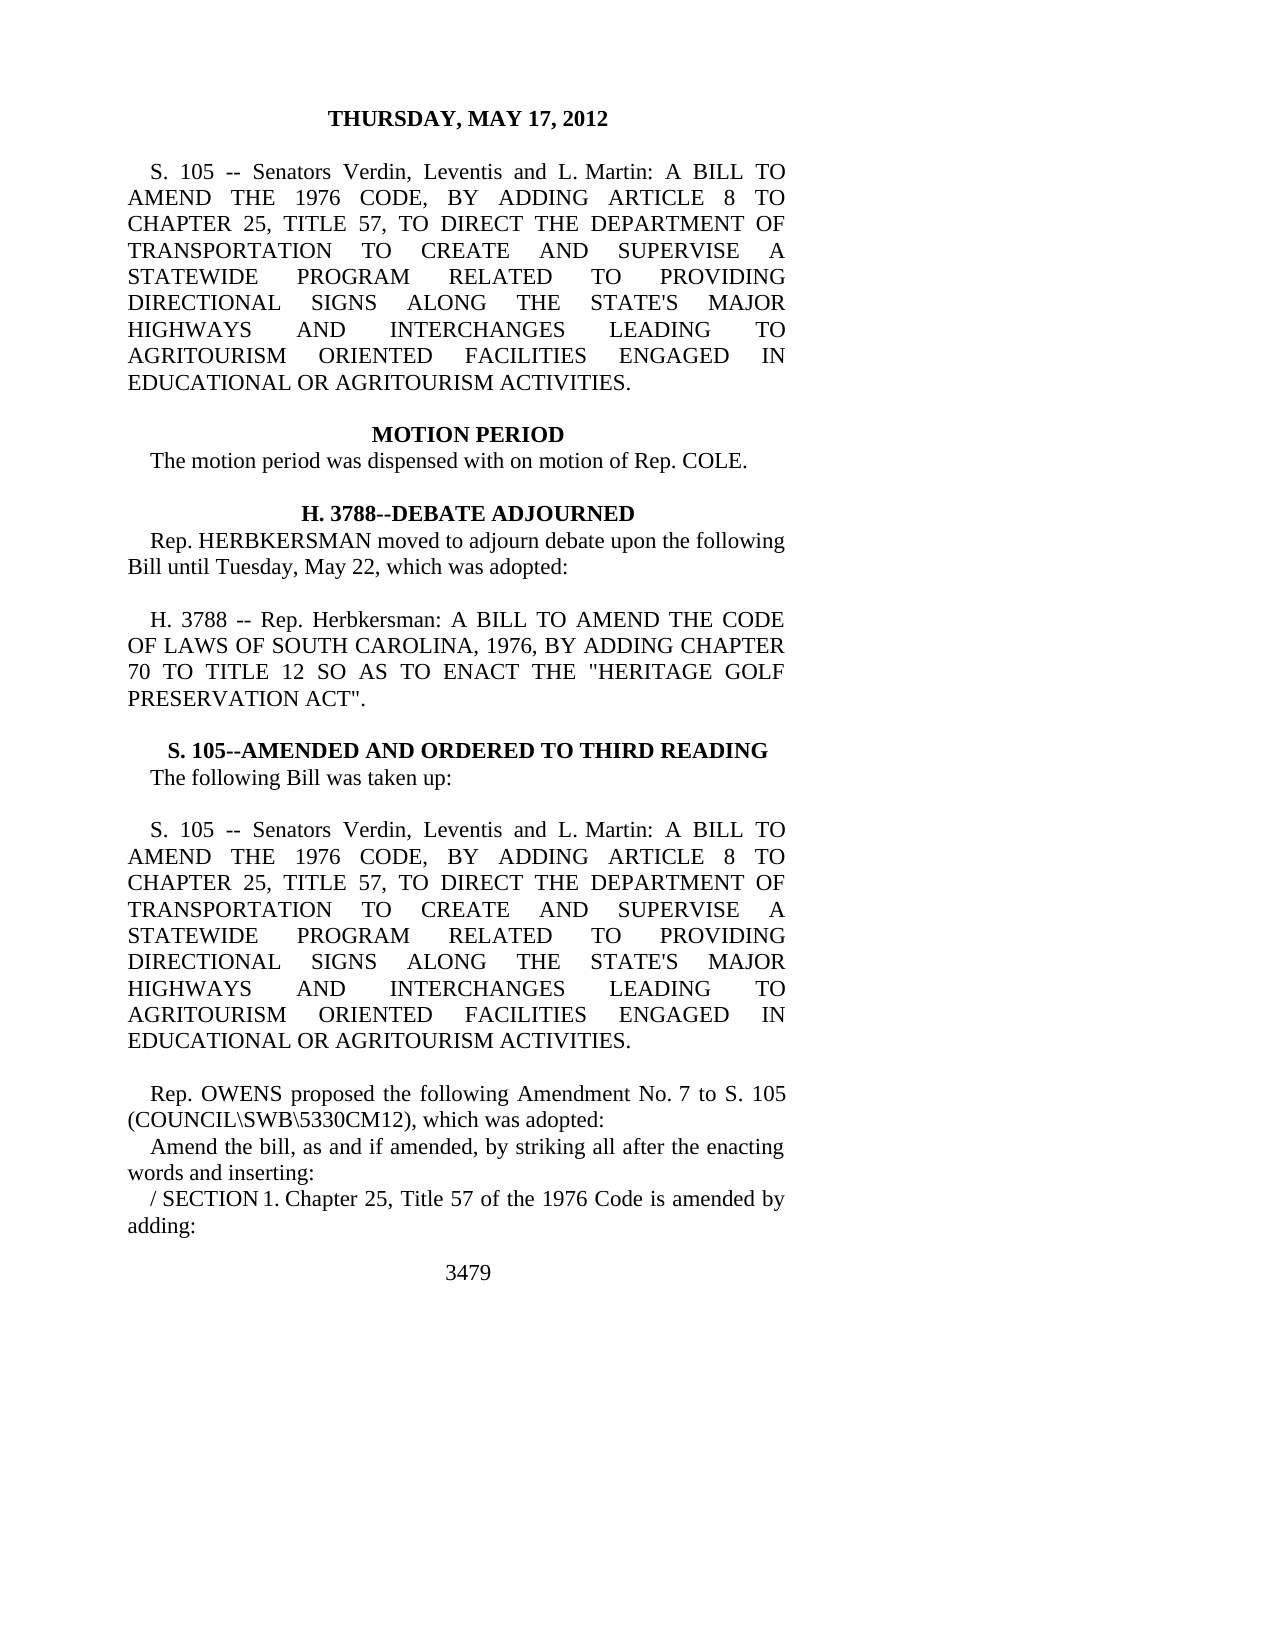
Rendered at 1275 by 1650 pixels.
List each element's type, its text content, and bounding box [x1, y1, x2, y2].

text / SECTION 1. Chapter 25, Title 57 of the 1976 Code is amended by adding: [127, 1186, 786, 1238]
text S. 105 -- Senators Verdin, Leventis and L. Martin: A BILL TO AMEND THE 1976 CODE, BY ADDING ARTICLE 8 TO CHAPTER 25, TITLE 57, TO DIRECT THE DEPARTMENT OF TRANSPORTATION TO CREATE AND SUPERVISE A STATEWIDE PROGRAM RELATED TO PROVIDING DIRECTIONAL SIGNS ALONG THE STATE'S MAJOR HIGHWAYS AND INTERCHANGES LEADING TO AGRITOURISM ORIENTED FACILITIES ENGAGED IN EDUCATIONAL OR AGRITOURISM ACTIVITIES. [127, 817, 786, 1054]
text S. 105--AMENDED AND ORDERED TO THIRD READING [127, 737, 786, 764]
text H. 3788--DEBATE ADJOURNED [127, 500, 786, 527]
text The following Bill was taken up: [127, 764, 786, 790]
text Rep. OWENS proposed the following Amendment No. 7 to S. 105 (COUNCIL\SWB\5330CM12), which was adopted: [127, 1080, 786, 1133]
text H. 3788 -- Rep. Herbkersman: A BILL TO AMEND THE CODE OF LAWS OF SOUTH CAROLINA, 1976, BY ADDING CHAPTER 70 TO TITLE 12 SO AS TO ENACT THE "HERITAGE GOLF PRESERVATION ACT". [127, 606, 786, 711]
text MOTION PERIOD [127, 421, 786, 448]
text Rep. HERBKERSMAN moved to adjourn debate upon the following Bill until Tuesday, May 22, which was adopted: [127, 527, 786, 579]
text S. 105 -- Senators Verdin, Leventis and L. Martin: A BILL TO AMEND THE 1976 CODE, BY ADDING ARTICLE 8 TO CHAPTER 25, TITLE 57, TO DIRECT THE DEPARTMENT OF TRANSPORTATION TO CREATE AND SUPERVISE A STATEWIDE PROGRAM RELATED TO PROVIDING DIRECTIONAL SIGNS ALONG THE STATE'S MAJOR HIGHWAYS AND INTERCHANGES LEADING TO AGRITOURISM ORIENTED FACILITIES ENGAGED IN EDUCATIONAL OR AGRITOURISM ACTIVITIES. [127, 158, 786, 395]
text Amend the bill, as and if amended, by striking all after the enacting words and inserting: [127, 1133, 786, 1186]
text The motion period was dispensed with on motion of Rep. COLE. [127, 448, 786, 474]
